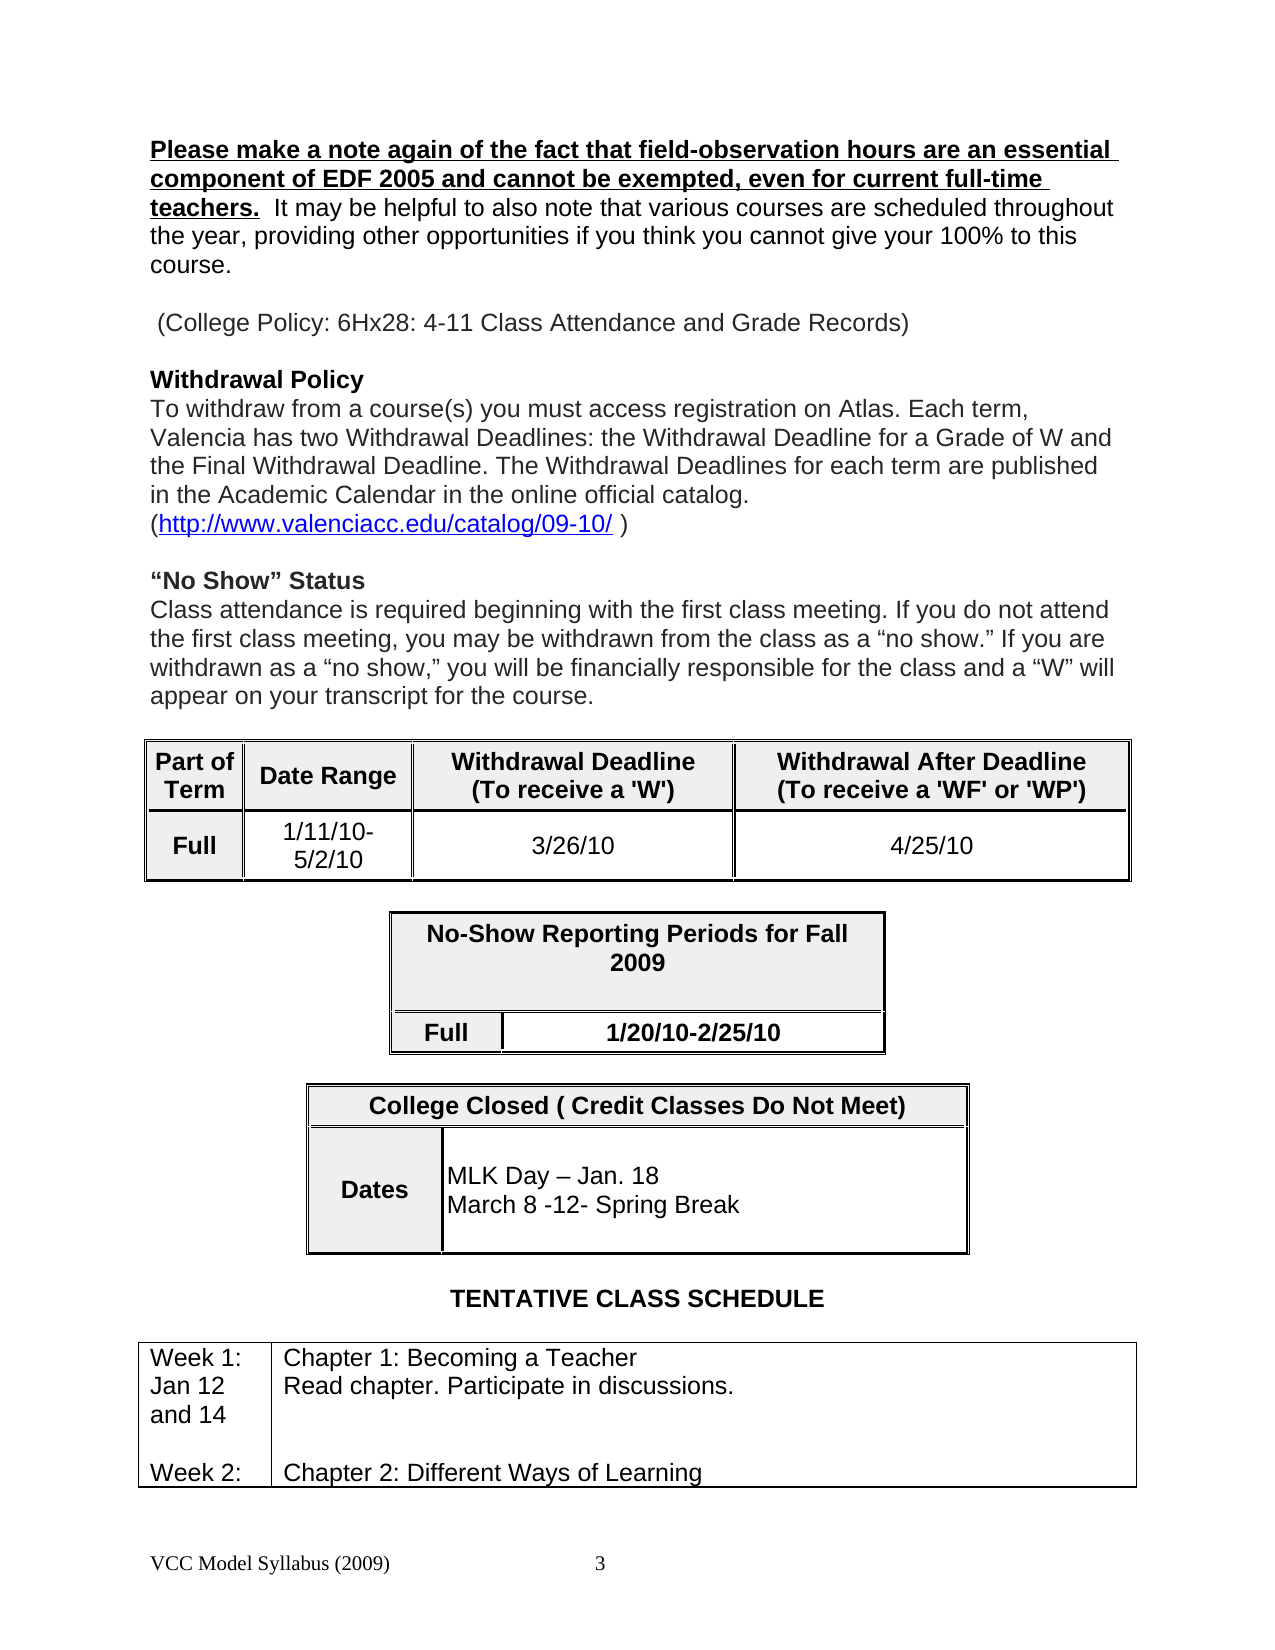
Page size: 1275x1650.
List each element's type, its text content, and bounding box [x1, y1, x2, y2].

table_header Part of Term [147, 742, 244, 809]
text “No Show” Status [150, 566, 1125, 595]
table_header College Closed ( Credit Classes Do Not Meet) [309, 1087, 966, 1124]
table_header Withdrawal After Deadline (To receive a 'WF' or 'WP') [734, 742, 1128, 809]
text Please make a note again of the fact that field-observation hours are an essential component of EDF 2005 and cannot be exempted, even for current full-time teachers. It may be helpful to also note that various courses are scheduled throughout the year, providing other opportunities if you think you cannot give your 100% to this course. [150, 135, 1125, 279]
text TENTATIVE CLASS SCHEDULE [150, 1284, 1125, 1313]
table_header Withdrawal Deadline (To receive a 'W') [413, 740, 734, 809]
table_header No-Show Reporting Periods for Fall 2009 [392, 914, 883, 1010]
table_cell 1/20/10-2/25/10 [502, 1010, 884, 1051]
table_cell 4/25/10 [734, 809, 1128, 879]
text To withdraw from a course(s) you must access registration on Atlas. Each term, Valencia has two Withdrawal Deadlines: the Withdrawal Deadline for a Grade of W and the Final Withdrawal Deadline. The Withdrawal Deadlines for each term are published in the Academic Calendar in the online official catalog. (http://www.valenciacc.edu/catalog/09-10/ ) [150, 394, 1125, 537]
text Withdrawal Policy [150, 365, 1125, 394]
table_header Date Range [244, 742, 412, 809]
table_cell Dates [309, 1125, 442, 1252]
table_cell Full [147, 809, 244, 879]
table_cell MLK Day – Jan. 18 March 8 -12- Spring Break [442, 1125, 967, 1252]
table_cell 1/11/10-5/2/10 [244, 812, 412, 879]
text Class attendance is required beginning with the first class meeting. If you do not attend the first class meeting, you may be withdrawn from the class as a “no show.” If you are withdrawn as a “no show,” you will be financially responsible for the class and a “W” will appear on your transcript for the course. [150, 595, 1125, 710]
table_cell 3/26/10 [413, 809, 734, 879]
table_cell Full [390, 1010, 502, 1051]
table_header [139, 1343, 271, 1486]
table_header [272, 1343, 1136, 1486]
text (College Policy: 6Hx28: 4-11 Class Attendance and Grade Records) [150, 307, 1125, 336]
